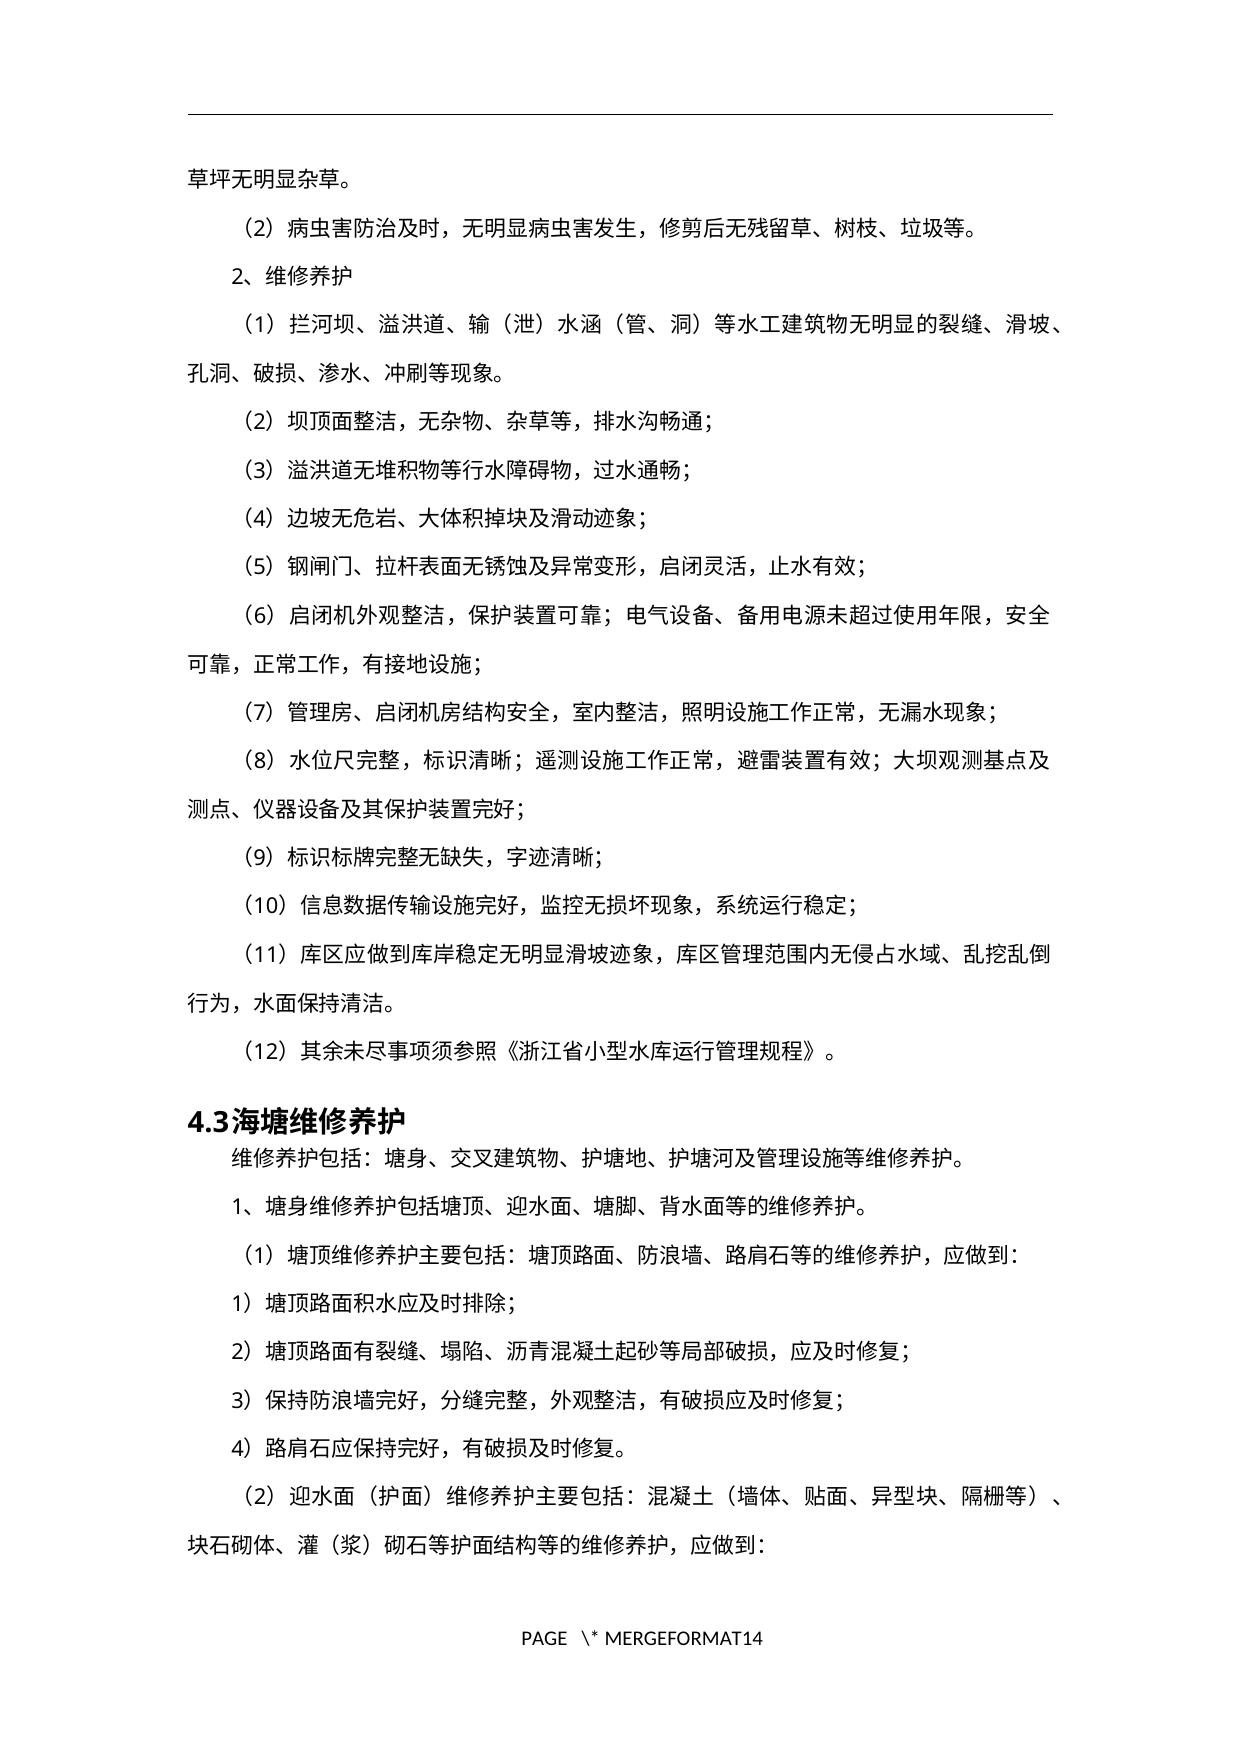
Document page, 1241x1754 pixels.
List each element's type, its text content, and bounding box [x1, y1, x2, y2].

text （8）水位尺完整，标识清晰；遥测设施工作正常，避雷装置有效；大坝观测基点及测点、仪器设备及其保护装置完好； [187, 743, 1053, 824]
text 1）塘顶路面积水应及时排除； [187, 1286, 1053, 1318]
text 维修养护包括：塘身、交叉建筑物、护塘地、护塘河及管理设施等维修养护。 [187, 1141, 1053, 1173]
text （7）管理房、启闭机房结构安全，室内整洁，照明设施工作正常，无漏水现象； [187, 694, 1053, 727]
text （2）病虫害防治及时，无明显病虫害发生，修剪后无残留草、树枝、垃圾等。 [187, 210, 1053, 243]
text （1）拦河坝、溢洪道、输（泄）水涵（管、洞）等水工建筑物无明显的裂缝、滑坡、孔洞、破损、渗水、冲刷等现象。 [187, 307, 1053, 388]
text （1）塘顶维修养护主要包括：塘顶路面、防浪墙、路肩石等的维修养护，应做到： [187, 1237, 1053, 1270]
text （2）迎水面（护面）维修养护主要包括：混凝土（墙体、贴面、异型块、隔栅等）、块石砌体、灌（浆）砌石等护面结构等的维修养护，应做到： [187, 1479, 1053, 1560]
text 3）保持防浪墙完好，分缝完整，外观整洁，有破损应及时修复； [187, 1382, 1053, 1415]
text 1、塘身维修养护包括塘顶、迎水面、塘脚、背水面等的维修养护。 [187, 1189, 1053, 1221]
text 2）塘顶路面有裂缝、塌陷、沥青混凝土起砂等局部破损，应及时修复； [187, 1334, 1053, 1366]
text 海塘维修养护 [187, 1098, 1053, 1141]
text 2、维修养护 [187, 259, 1053, 291]
text （12）其余未尽事项须参照《浙江省小型水库运行管理规程》。 [187, 1034, 1053, 1066]
text （3）溢洪道无堆积物等行水障碍物，过水通畅； [187, 452, 1053, 485]
text （6）启闭机外观整洁，保护装置可靠；电气设备、备用电源未超过使用年限，安全可靠，正常工作，有接地设施； [187, 597, 1053, 679]
text （5）钢闸门、拉杆表面无锈蚀及异常变形，启闭灵活，止水有效； [187, 549, 1053, 582]
text （2）坝顶面整洁，无杂物、杂草等，排水沟畅通； [187, 404, 1053, 437]
text （4）边坡无危岩、大体积掉块及滑动迹象； [187, 501, 1053, 533]
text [187, 162, 1053, 194]
text 4）路肩石应保持完好，有破损及时修复。 [187, 1431, 1053, 1463]
text （10）信息数据传输设施完好，监控无损坏现象，系统运行稳定； [187, 888, 1053, 921]
text （9）标识标牌完整无缺失，字迹清晰； [187, 840, 1053, 872]
text （11）库区应做到库岸稳定无明显滑坡迹象，库区管理范围内无侵占水域、乱挖乱倒行为，水面保持清洁。 [187, 937, 1053, 1018]
